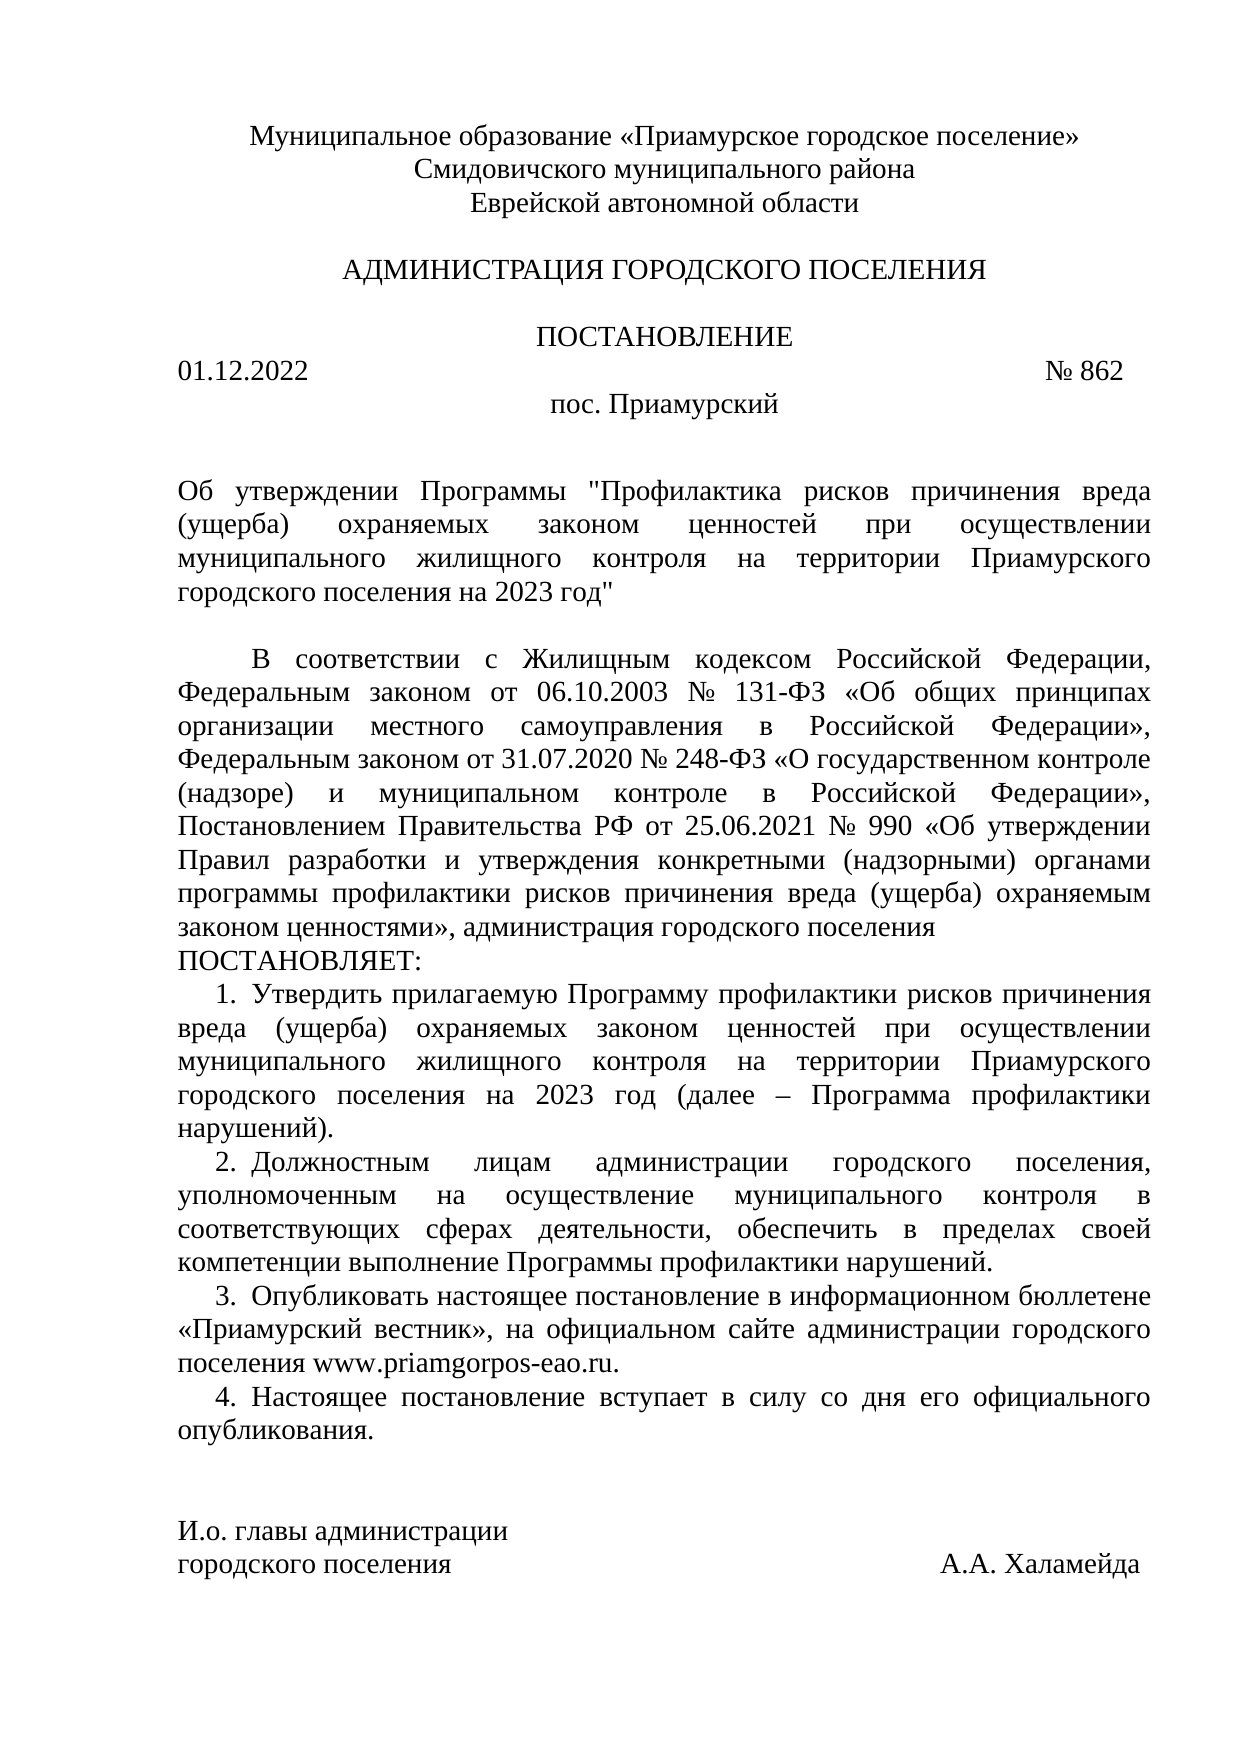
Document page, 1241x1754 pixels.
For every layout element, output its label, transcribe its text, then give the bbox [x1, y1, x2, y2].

list И.о. главы администрации [177, 1513, 1152, 1546]
text Смидовичского муниципального района [177, 152, 1152, 185]
text В соответствии с Жилищным кодексом Российской Федерации, Федеральным законом от 06.10.2003 № 131-ФЗ «Об общих принципах организации местного самоуправления в Российской Федерации», Федеральным законом от 31.07.2020 № 248-ФЗ «О государственном контроле (надзоре) и муниципальном контроле в Российской Федерации», Постановлением Правительства РФ от 25.06.2021 № 990 «Об утверждении Правил разработки и утверждения конкретными (надзорными) органами программы профилактики рисков причинения вреда (ущерба) охраняемым законом ценностями», администрация городского поселения [177, 641, 1152, 943]
text АДМИНИСТРАЦИЯ ГОРОДСКОГО ПОСЕЛЕНИЯ [177, 252, 1152, 286]
list Должностным лицам администрации городского поселения, уполномоченным на осуществление муниципального контроля в соответствующих сферах деятельности, обеспечить в пределах своей компетенции выполнение Программы профилактики нарушений. [177, 1144, 1152, 1278]
text пос. Приамурский [177, 386, 1152, 420]
list Опубликовать настоящее постановление в информационном бюллетене «Приамурский вестник», на официальном сайте администрации городского поселения www.priamgorpos-eao.ru. [177, 1278, 1152, 1379]
text 01.12.2022 № 862 [177, 353, 1152, 386]
list Утвердить прилагаемую Программу профилактики рисков причинения вреда (ущерба) охраняемых законом ценностей при осуществлении муниципального жилищного контроля на территории Приамурского городского поселения на 2023 год (далее – Программа профилактики нарушений). [177, 976, 1152, 1144]
text Муниципальное образование «Приамурское городское поселение» [177, 118, 1152, 152]
text ПОСТАНОВЛЕНИЕ [177, 319, 1152, 353]
text ПОСТАНОВЛЯЕТ: [177, 943, 1152, 976]
list Настоящее постановление вступает в силу со дня его официального опубликования. [177, 1379, 1152, 1446]
text Еврейской автономной области [177, 185, 1152, 219]
list городского поселения А.А. Халамейда [177, 1546, 1152, 1580]
text Об утверждении Программы "Профилактика рисков причинения вреда (ущерба) охраняемых законом ценностей при осуществлении муниципального жилищного контроля на территории Приамурского городского поселения на 2023 год" [177, 473, 1152, 607]
